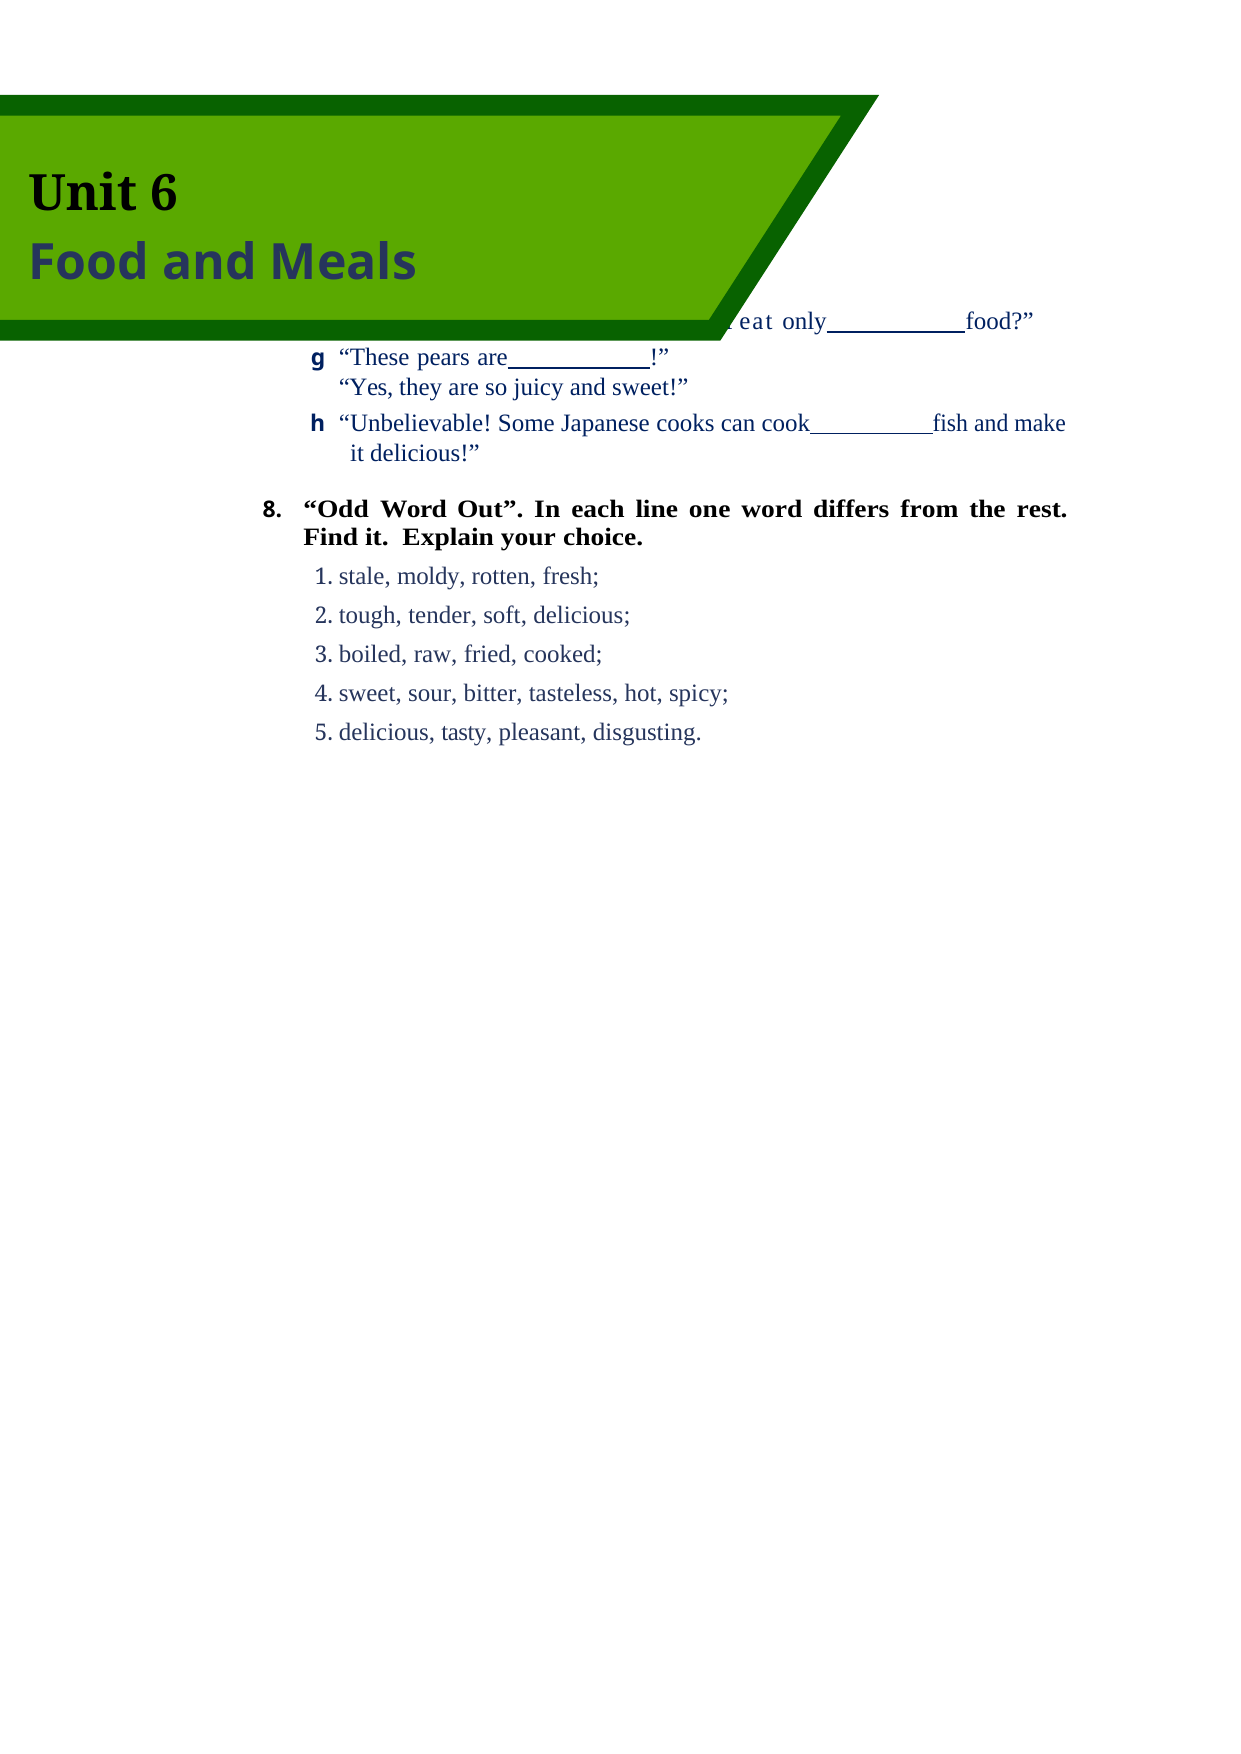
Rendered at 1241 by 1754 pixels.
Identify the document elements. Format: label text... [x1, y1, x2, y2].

list sweet, sour, bitter, tasteless, hot, spicy; [314, 677, 1080, 708]
list “Unbelievable! Some Japanese cooks can cook fish and make it delicious!” [310, 407, 1069, 467]
list boiled, raw, fried, cooked; [314, 638, 1080, 669]
list “These pears are !” “Yes, they are so juicy and sweet!” [311, 341, 689, 401]
subtitle “Odd Word Out”. In each line one word differs from the rest. Find it. Explain your choice. [262, 496, 1068, 551]
list stale, moldy, rotten, fresh; [314, 560, 1080, 591]
list tough, tender, soft, delicious; [314, 599, 1080, 630]
list delicious, tasty, pleasant, disgusting. [314, 716, 1080, 747]
text “No, thank you. Don’t you know that I eat only food?” [725, 306, 1080, 335]
